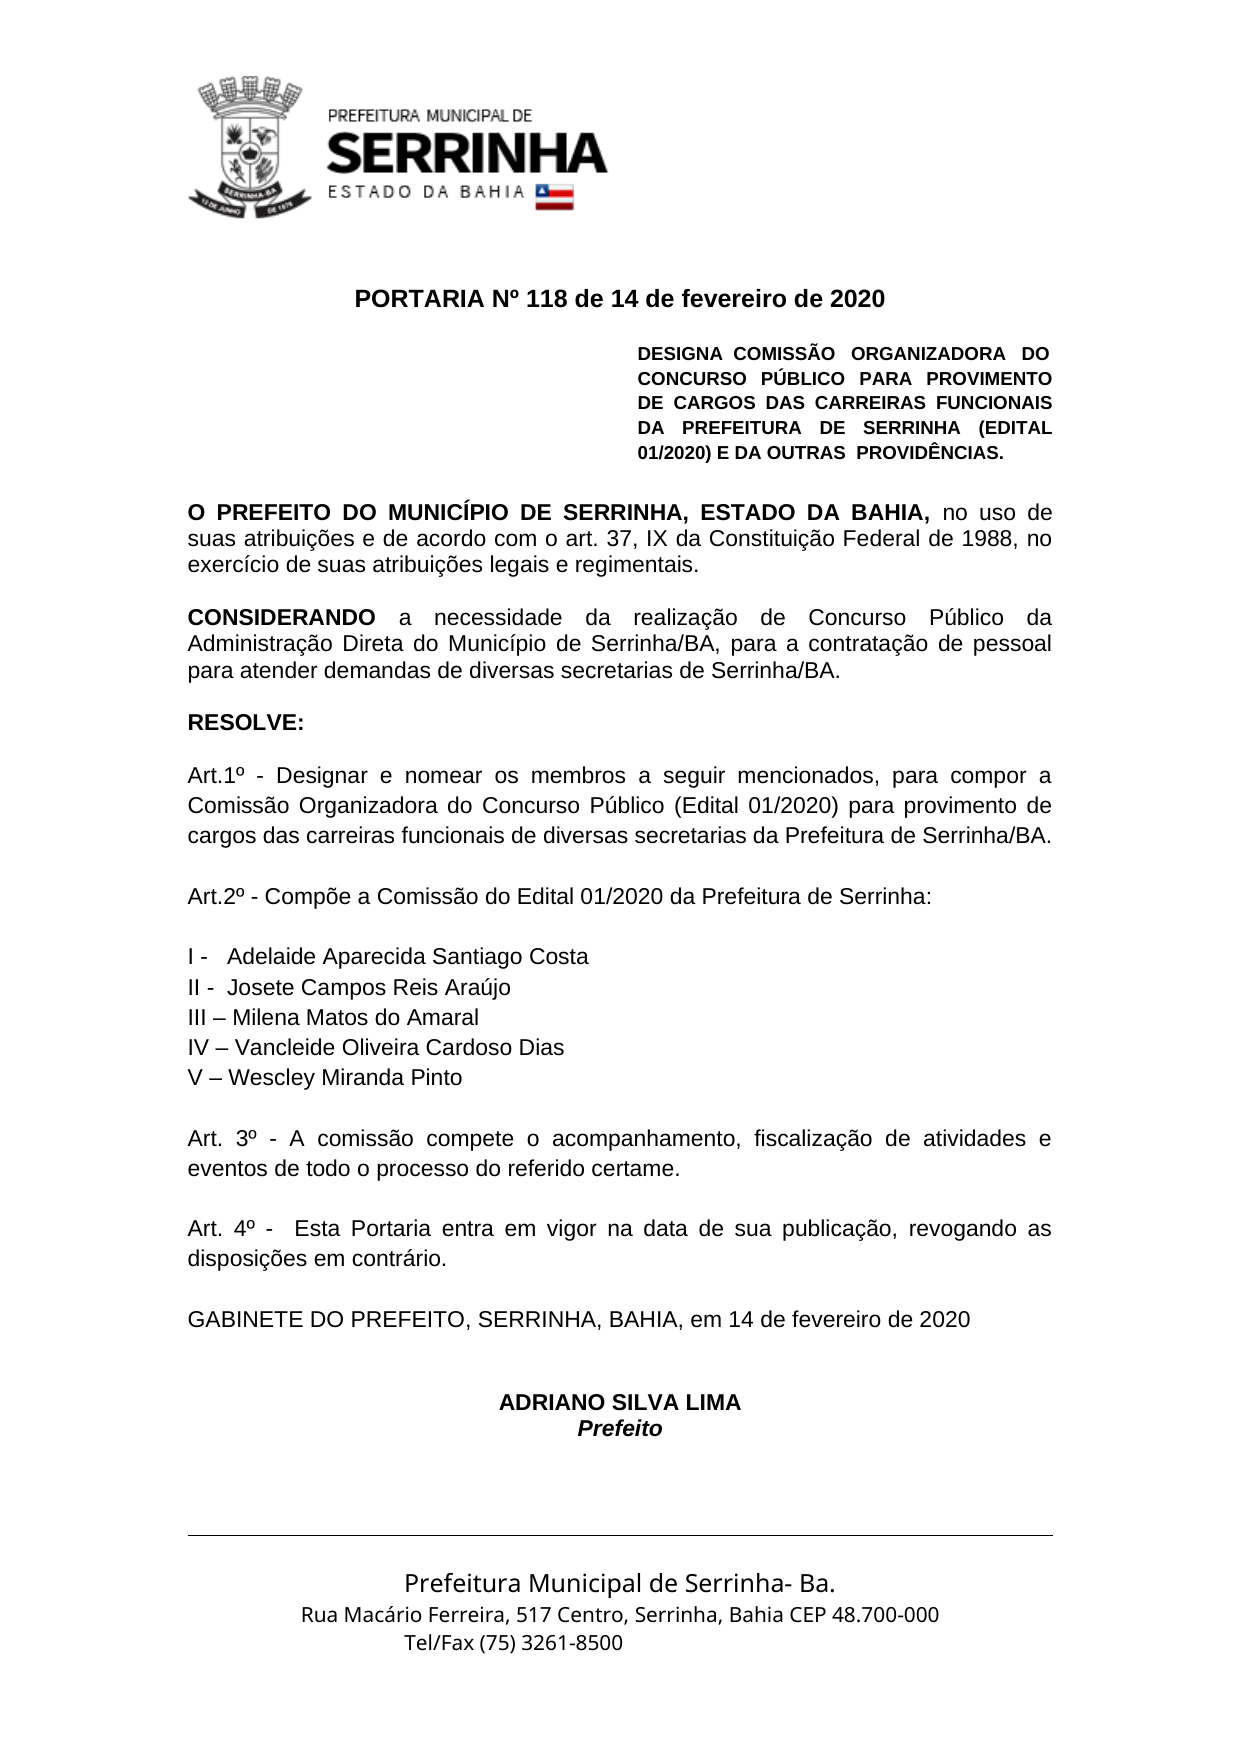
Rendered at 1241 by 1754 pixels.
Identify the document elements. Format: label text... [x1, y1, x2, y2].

text CONSIDERANDO a necessidade da realização de Concurso Público da Administração Direta do Município de Serrinha/BA, para a contratação de pessoal para atender demandas de diversas secretarias de Serrinha/BA. [187, 604, 1053, 683]
text Art.1º - Designar e nomear os membros a seguir mencionados, para compor a Comissão Organizadora do Concurso Público (Edital 01/2020) para provimento de cargos das carreiras funcionais de diversas secretarias da Prefeitura de Serrinha/BA. [187, 762, 1053, 849]
text DESIGNA COMISSÃO ORGANIZADORA DO [562, 343, 1053, 364]
text Prefeito [187, 1415, 1053, 1441]
text Art.2º - Compõe a Comissão do Edital 01/2020 da Prefeitura de Serrinha: [187, 883, 1053, 909]
text O PREFEITO DO MUNICÍPIO DE SERRINHA, ESTADO DA BAHIA, no uso de suas atribuições e de acordo com o art. 37, IX da Constituição Federal de 1988, no exercício de suas atribuições legais e regimentais. [187, 498, 1053, 578]
picture [187, 73, 609, 222]
text PORTARIA Nº 118 de 14 de fevereiro de 2020 [187, 284, 1053, 312]
text III – Milena Matos do Amaral [187, 1004, 1053, 1030]
text I - Adelaide Aparecida Santiago Costa [187, 943, 1053, 970]
text Art. 4º - Esta Portaria entra em vigor na data de sua publicação, revogando as disposições em contrário. [187, 1215, 1053, 1272]
text IV – Vancleide Oliveira Cardoso Dias [187, 1034, 1053, 1060]
text RESOLVE: [187, 709, 1053, 736]
text V – Wescley Miranda Pinto [187, 1064, 1053, 1091]
text GABINETE DO PREFEITO, SERRINHA, BAHIA, em 14 de fevereiro de 2020 [187, 1306, 1053, 1332]
text CONCURSO PÚBLICO PARA PROVIMENTO DE CARGOS DAS CARREIRAS FUNCIONAIS DA PREFEITURA DE SERRINHA (EDITAL 01/2020) E DA OUTRAS PROVIDÊNCIAS. [637, 367, 1053, 463]
text ADRIANO SILVA LIMA [187, 1389, 1053, 1415]
text Art. 3º - A comissão compete o acompanhamento, fiscalização de atividades e eventos de todo o processo do referido certame. [187, 1124, 1053, 1181]
text II - Josete Campos Reis Araújo [187, 973, 1053, 1000]
